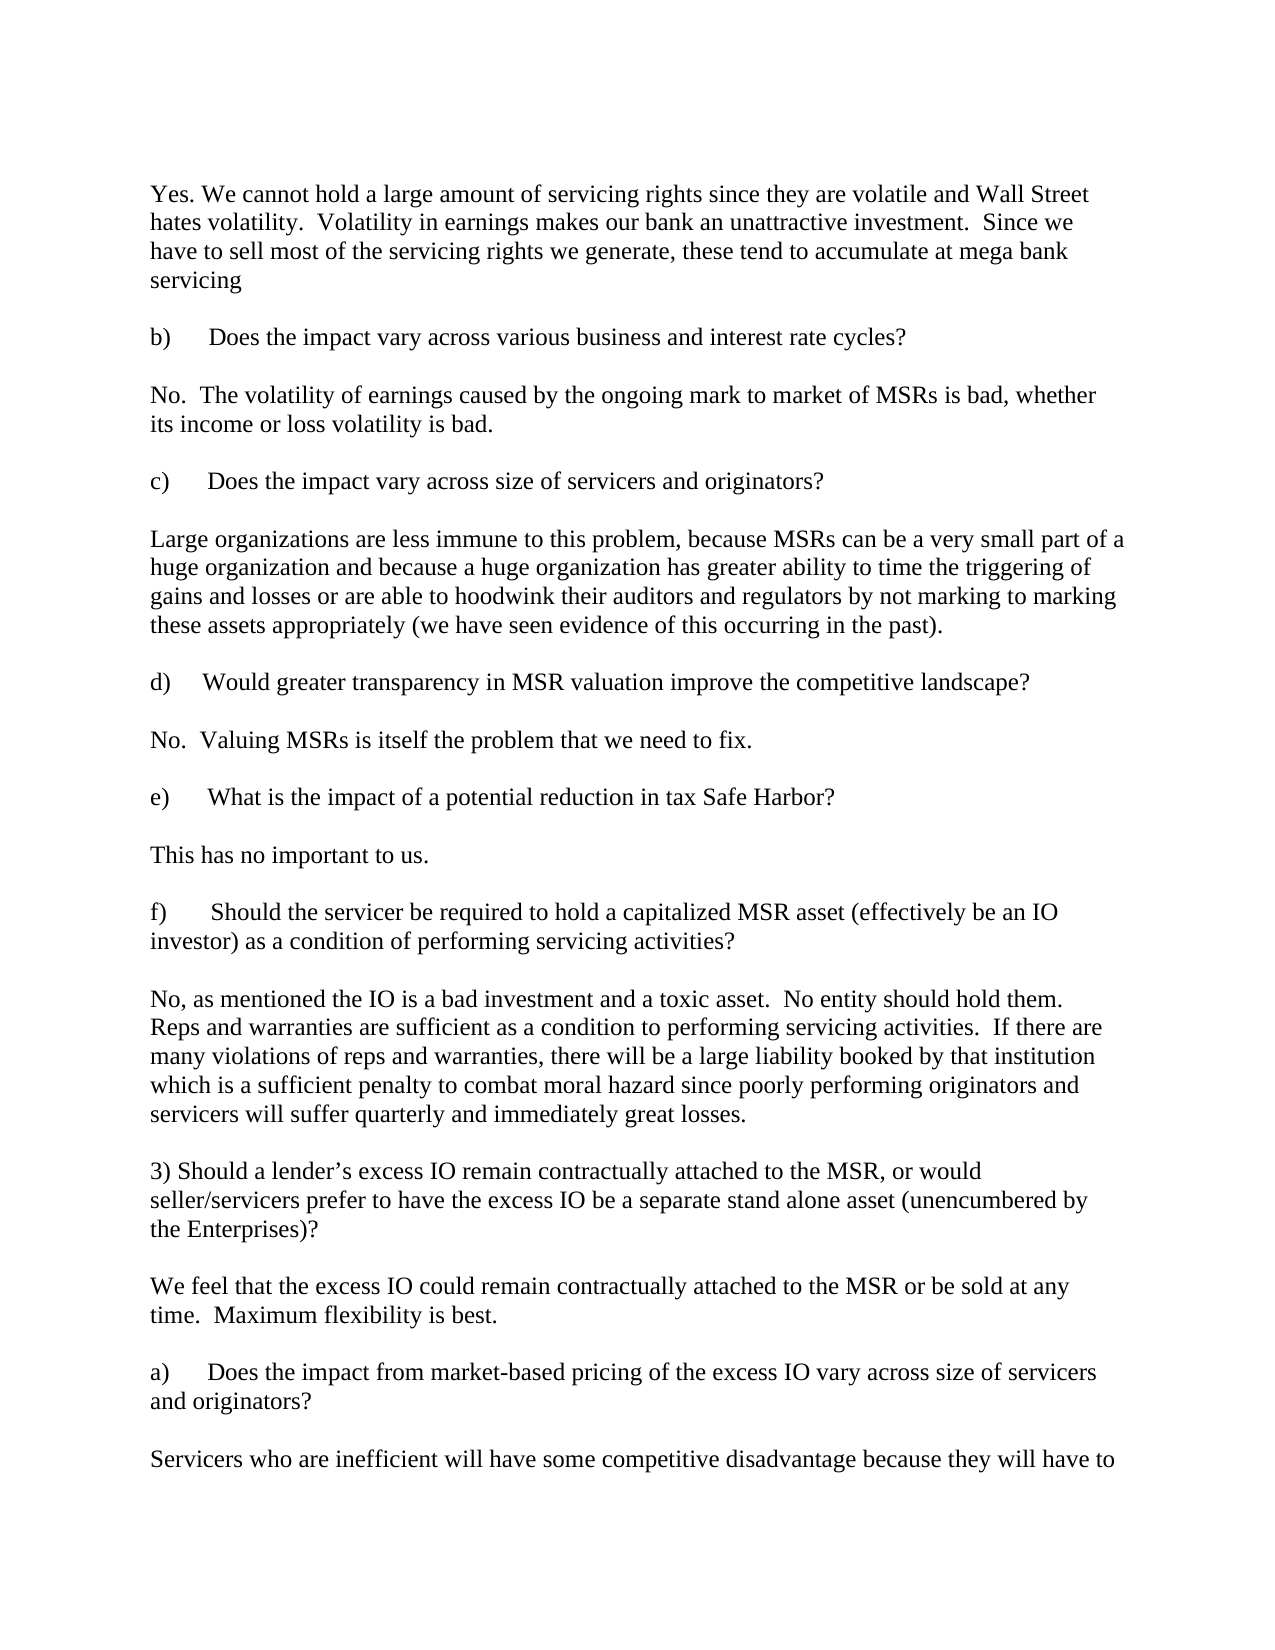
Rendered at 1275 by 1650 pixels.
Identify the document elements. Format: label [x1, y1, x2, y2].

text [150, 150, 1125, 1472]
